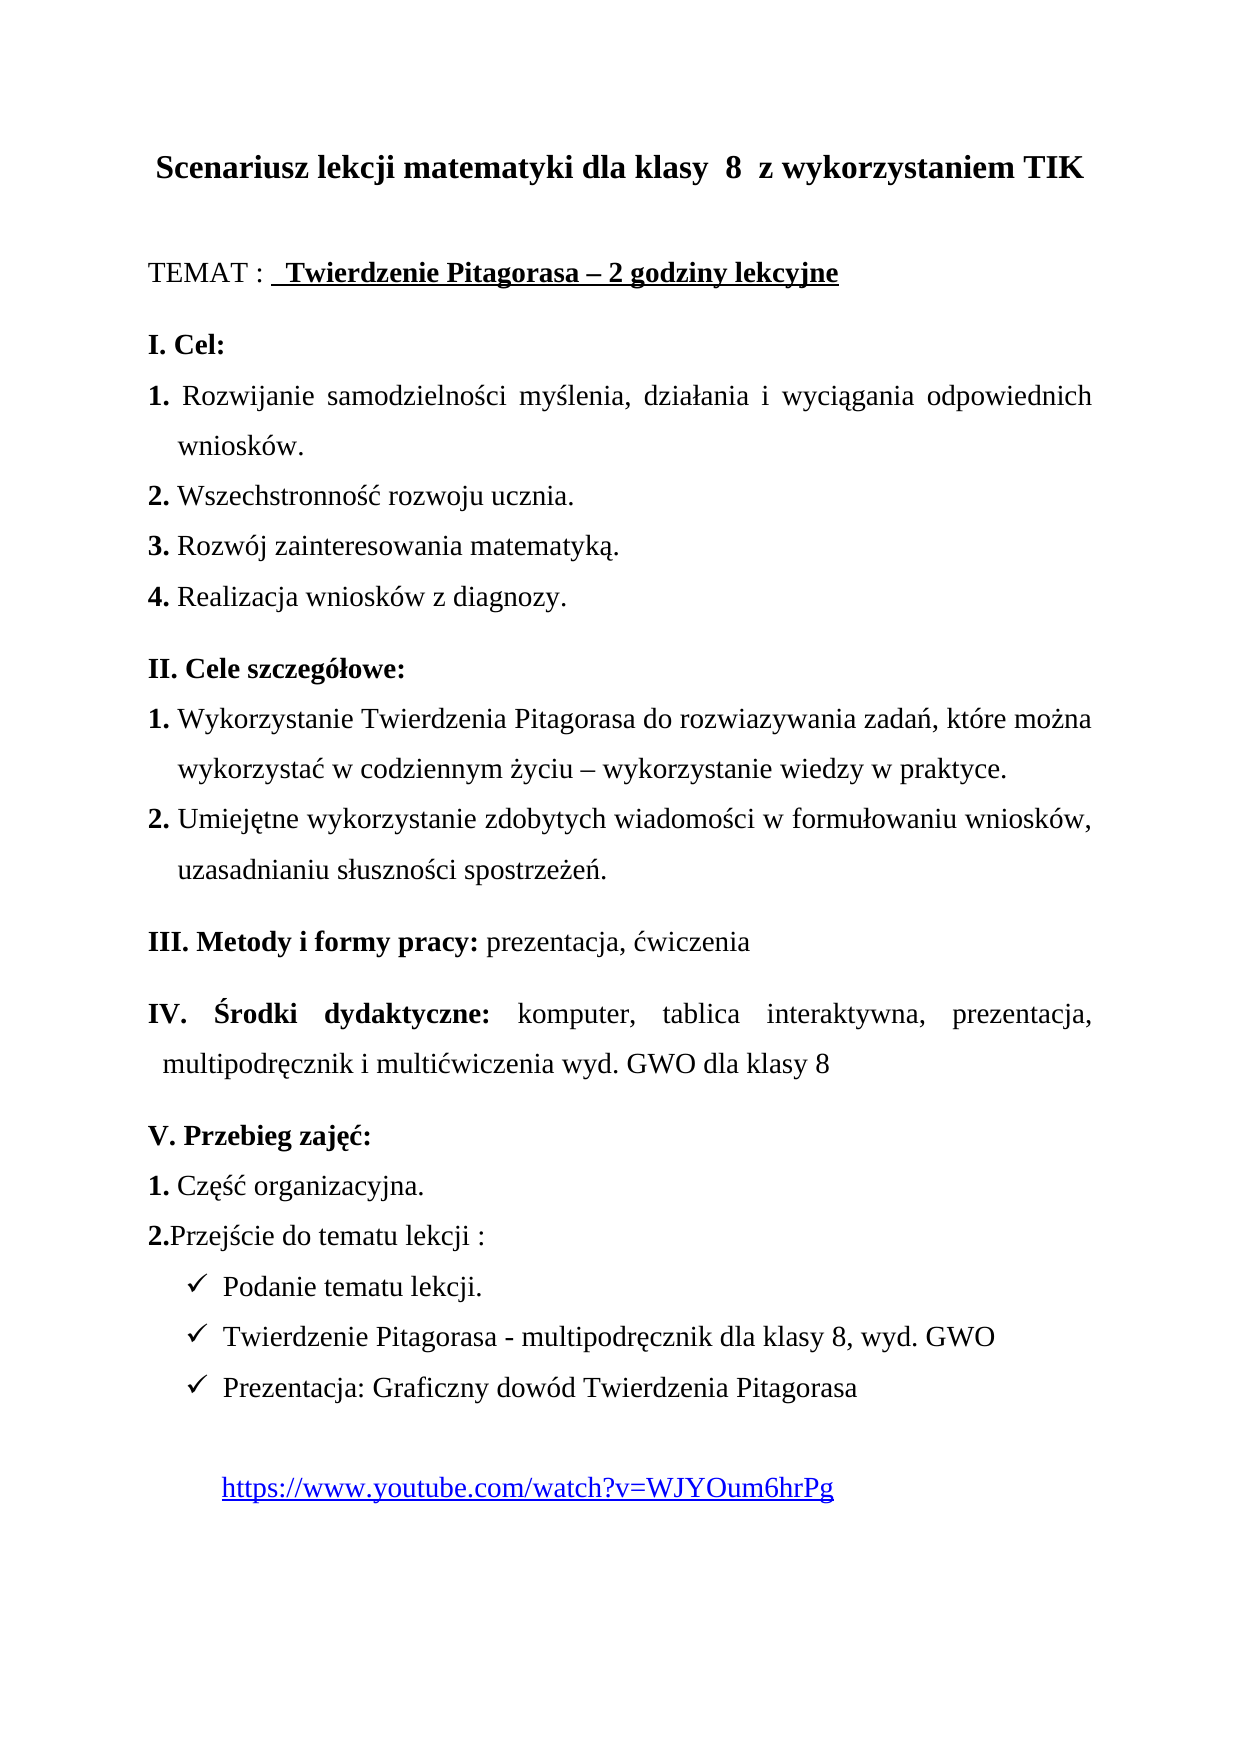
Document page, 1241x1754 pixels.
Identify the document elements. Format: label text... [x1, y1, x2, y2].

text 3. Rozwój zainteresowania matematyką. [148, 528, 1093, 562]
list Podanie tematu lekcji. [185, 1269, 1093, 1302]
text 2. Wszechstronność rozwoju ucznia. [148, 478, 1093, 512]
text I. Cel: [148, 327, 1093, 361]
text IV. Środki dydaktyczne: komputer, tablica interaktywna, prezentacja, multipodręcznik i multićwiczenia wyd. GWO dla klasy 8 [148, 996, 1093, 1079]
text V. Przebieg zajęć: [148, 1118, 1093, 1151]
text TEMAT : Twierdzenie Pitagorasa – 2 godziny lekcyjne [148, 255, 1093, 289]
text 1. Rozwijanie samodzielności myślenia, działania i wyciągania odpowiednich wniosków. [148, 378, 1093, 461]
text https://www.youtube.com/watch?v=WJYOum6hrPg [221, 1470, 1093, 1504]
text 1. Część organizacyjna. [148, 1168, 1093, 1202]
text II. Cele szczegółowe: [148, 651, 1093, 684]
list Prezentacja: Graficzny dowód Twierdzenia Pitagorasa [185, 1370, 1093, 1403]
text 2.Przejście do tematu lekcji : [148, 1218, 1093, 1252]
list Twierdzenie Pitagorasa - multipodręcznik dla klasy 8, wyd. GWO [185, 1319, 1093, 1353]
text 2. Umiejętne wykorzystanie zdobytych wiadomości w formułowaniu wniosków, uzasadnianiu słuszności spostrzeżeń. [148, 802, 1093, 886]
text 1. Wykorzystanie Twierdzenia Pitagorasa do rozwiazywania zadań, które można wykorzystać w codziennym życiu – wykorzystanie wiedzy w praktyce. [148, 701, 1093, 785]
text Scenariusz lekcji matematyki dla klasy 8 z wykorzystaniem TIK [148, 148, 1093, 186]
text III. Metody i formy pracy: prezentacja, ćwiczenia [148, 924, 1093, 957]
text 4. Realizacja wniosków z diagnozy. [148, 579, 1093, 612]
